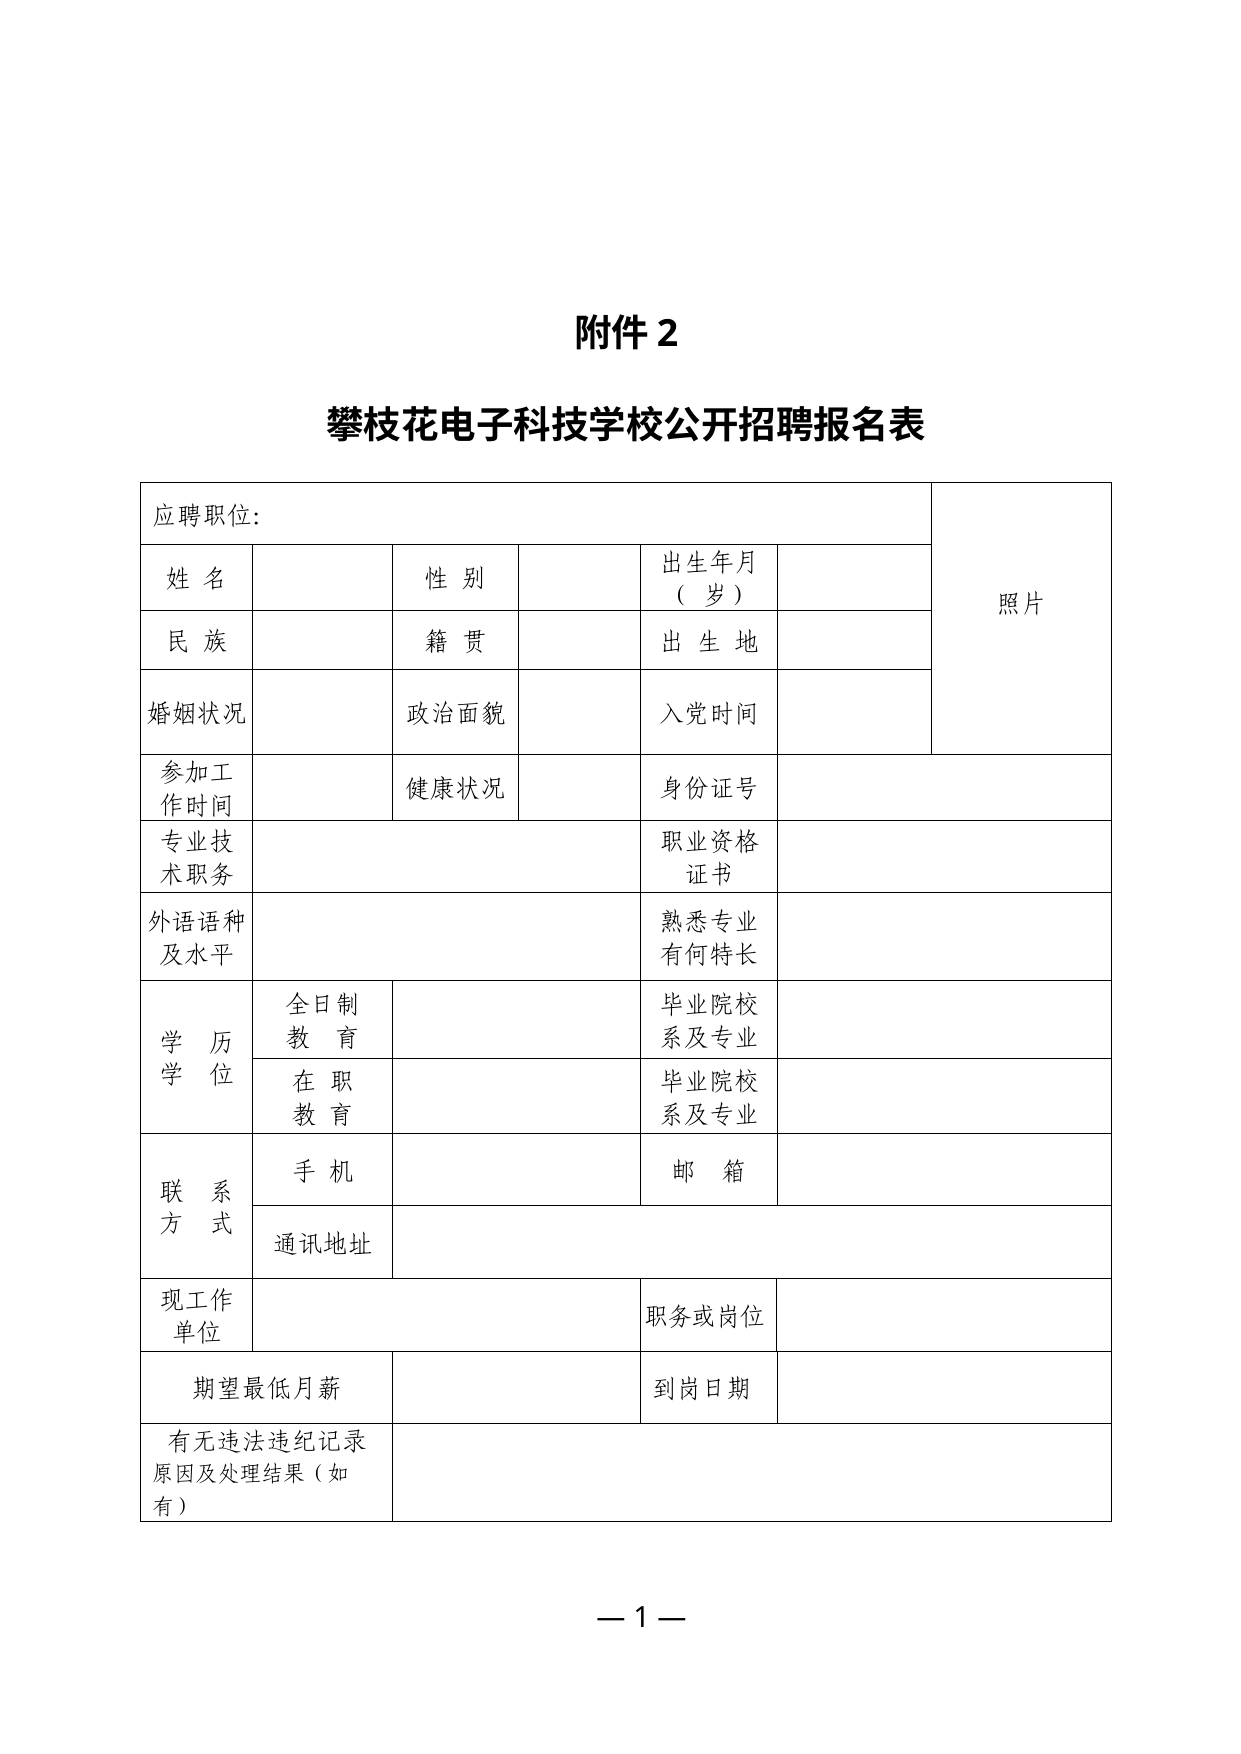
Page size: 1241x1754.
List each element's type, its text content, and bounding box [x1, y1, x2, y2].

table_cell 手 机 [253, 1134, 392, 1205]
table_cell 民 族 [141, 611, 252, 669]
table_cell [777, 1279, 1111, 1351]
table_cell 毕业院校系及专业 [641, 1059, 777, 1133]
table_cell 籍 贯 [393, 611, 518, 669]
table_cell 熟悉专业 有何特长 [641, 893, 777, 979]
table_cell 婚姻状况 [141, 670, 252, 754]
table_cell 毕业院校系及专业 [641, 981, 777, 1058]
table_cell [393, 1206, 1111, 1278]
table_cell [393, 1424, 1111, 1521]
subtitle 攀枝花电子科技学校公开招聘报名表 [165, 390, 1087, 455]
table_cell [778, 893, 1111, 979]
table_cell [393, 1059, 640, 1133]
table_cell [519, 755, 640, 820]
table_cell 在 职 教 育 [253, 1059, 392, 1133]
table_cell 出生年月（ 岁） [641, 545, 777, 609]
table_cell 期望最低月薪 [141, 1352, 392, 1423]
table_cell 现工作 单位 [141, 1279, 252, 1351]
table_cell 身份证号 [641, 755, 777, 820]
table_cell [778, 821, 1111, 892]
table_cell 联 系 方 式 [141, 1134, 252, 1278]
table_cell [393, 1352, 640, 1423]
table_cell [778, 670, 931, 754]
table_header 应聘职位： [141, 483, 931, 543]
table_cell [778, 611, 931, 669]
table_cell [778, 545, 931, 609]
table_cell 健康状况 [393, 755, 518, 820]
table_cell 有无违法违纪记录 原因及处理结果（如有） [141, 1424, 392, 1521]
table_cell 职业资格证书 [641, 821, 777, 892]
table_cell [778, 1134, 1111, 1205]
table_cell 学 历 学 位 [141, 981, 252, 1133]
table_cell 邮 箱 [641, 1134, 777, 1205]
table_cell [519, 611, 640, 669]
table_cell 政治面貌 [393, 670, 518, 754]
table_cell [393, 981, 640, 1058]
table_cell 职务或岗位 [641, 1279, 776, 1351]
table_cell [253, 821, 640, 892]
table_cell [253, 893, 640, 979]
table_cell [778, 1059, 1111, 1133]
table_cell 专业技 术职务 [141, 821, 252, 892]
table_cell [778, 1352, 1111, 1423]
table_cell 全日制 教 育 [253, 981, 392, 1058]
table_header 照片 [932, 483, 1111, 754]
table_cell [519, 670, 640, 754]
table_cell [519, 545, 640, 609]
table_cell [253, 611, 392, 669]
table_cell 参加工 作时间 [141, 755, 252, 820]
table_cell [393, 1134, 640, 1205]
table_cell 外语语种及水平 [141, 893, 252, 979]
table_cell 通讯地址 [253, 1206, 392, 1278]
table_cell [253, 755, 392, 820]
table_cell 到岗日期 [641, 1352, 777, 1423]
table_cell [778, 981, 1111, 1058]
table_cell 性 别 [393, 545, 518, 609]
table_cell [778, 755, 1111, 820]
table_cell [253, 670, 392, 754]
table_cell [253, 1279, 640, 1351]
table_cell 姓 名 [141, 545, 252, 609]
table_cell 出 生 地 [641, 611, 777, 669]
subtitle 附件2 [165, 298, 1087, 363]
table_cell [253, 545, 392, 609]
table_cell 入党时间 [641, 670, 777, 754]
